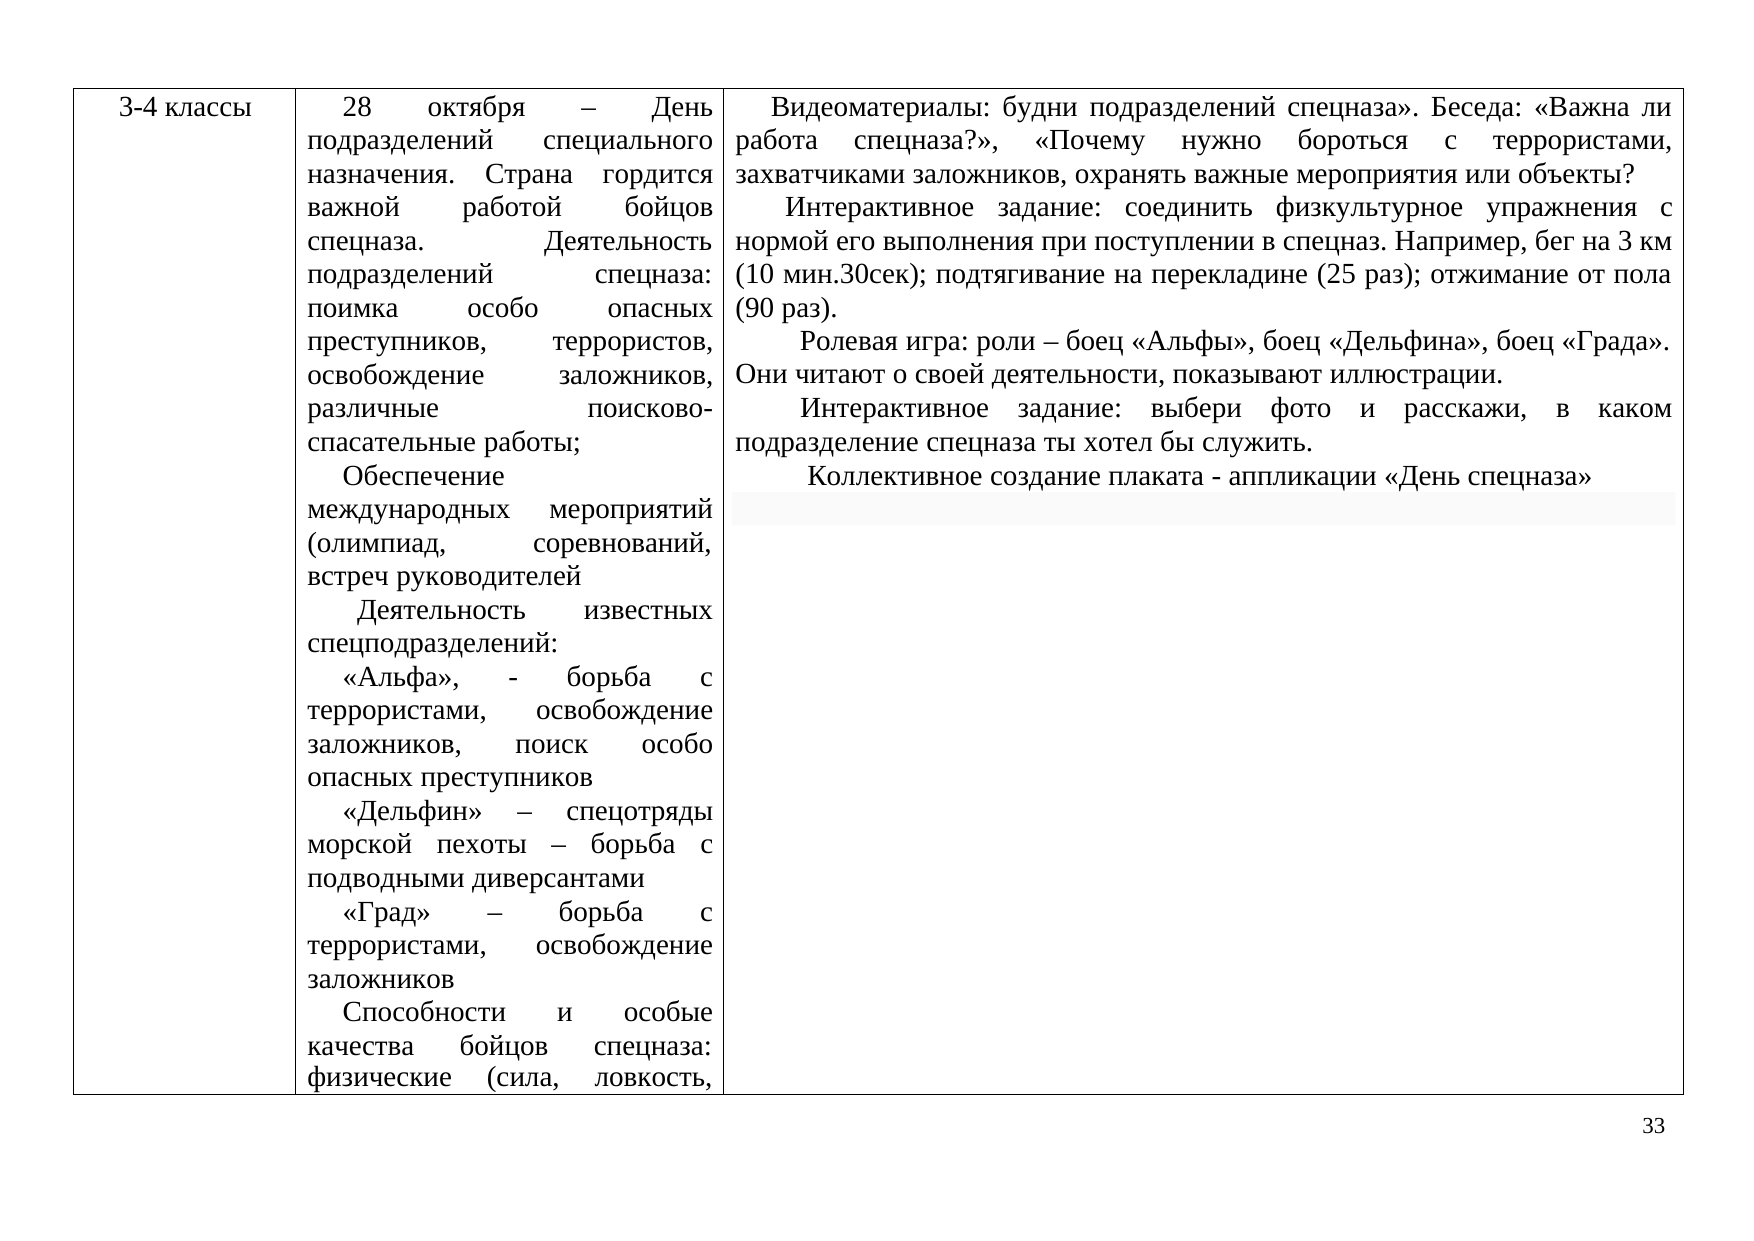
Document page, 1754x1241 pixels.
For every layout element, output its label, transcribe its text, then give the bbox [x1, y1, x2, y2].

table_header 28 октября – День подразделений специального назначения. Страна гордится важной работой бойцов спецназа. Деятельность подразделений спецназа: поимка особо опасных преступников, террористов, освобождение заложников, различные поисково- спасательные работы; Обеспечение международных мероприятий (олимпиад, соревнований, встреч руководителей Деятельность известных спецподразделений: «Альфа», - борьба с террористами, освобождение заложников, поиск особо опасных преступников «Дельфин» – спецотряды морской пехоты – борьба с подводными диверсантами «Град» – борьба с террористами, освобождение заложников Способности и особые качества бойцов спецназа: физические (сила, ловкость, [296, 89, 723, 1094]
table_header Видеоматериалы: будни подразделений спецназа». Беседа: «Важна ли работа спецназа?», «Почему нужно бороться с террористами, захватчиками заложников, охранять важные мероприятия или объекты? Интерактивное задание: соединить физкультурное упражнения с нормой его выполнения при поступлении в спецназ. Например, бег на 3 км (10 мин.30сек); подтягивание на перекладине (25 раз); отжимание от пола (90 раз). Ролевая игра: роли – боец «Альфы», боец «Дельфина», боец «Града». Они читают о своей деятельности, показывают иллюстрации. Интерактивное задание: выбери фото и расскажи, в каком подразделение спецназа ты хотел бы служить. Коллективное создание плаката - аппликации «День спецназа» [724, 89, 1683, 1094]
table_header 3-4 классы [74, 89, 295, 1094]
